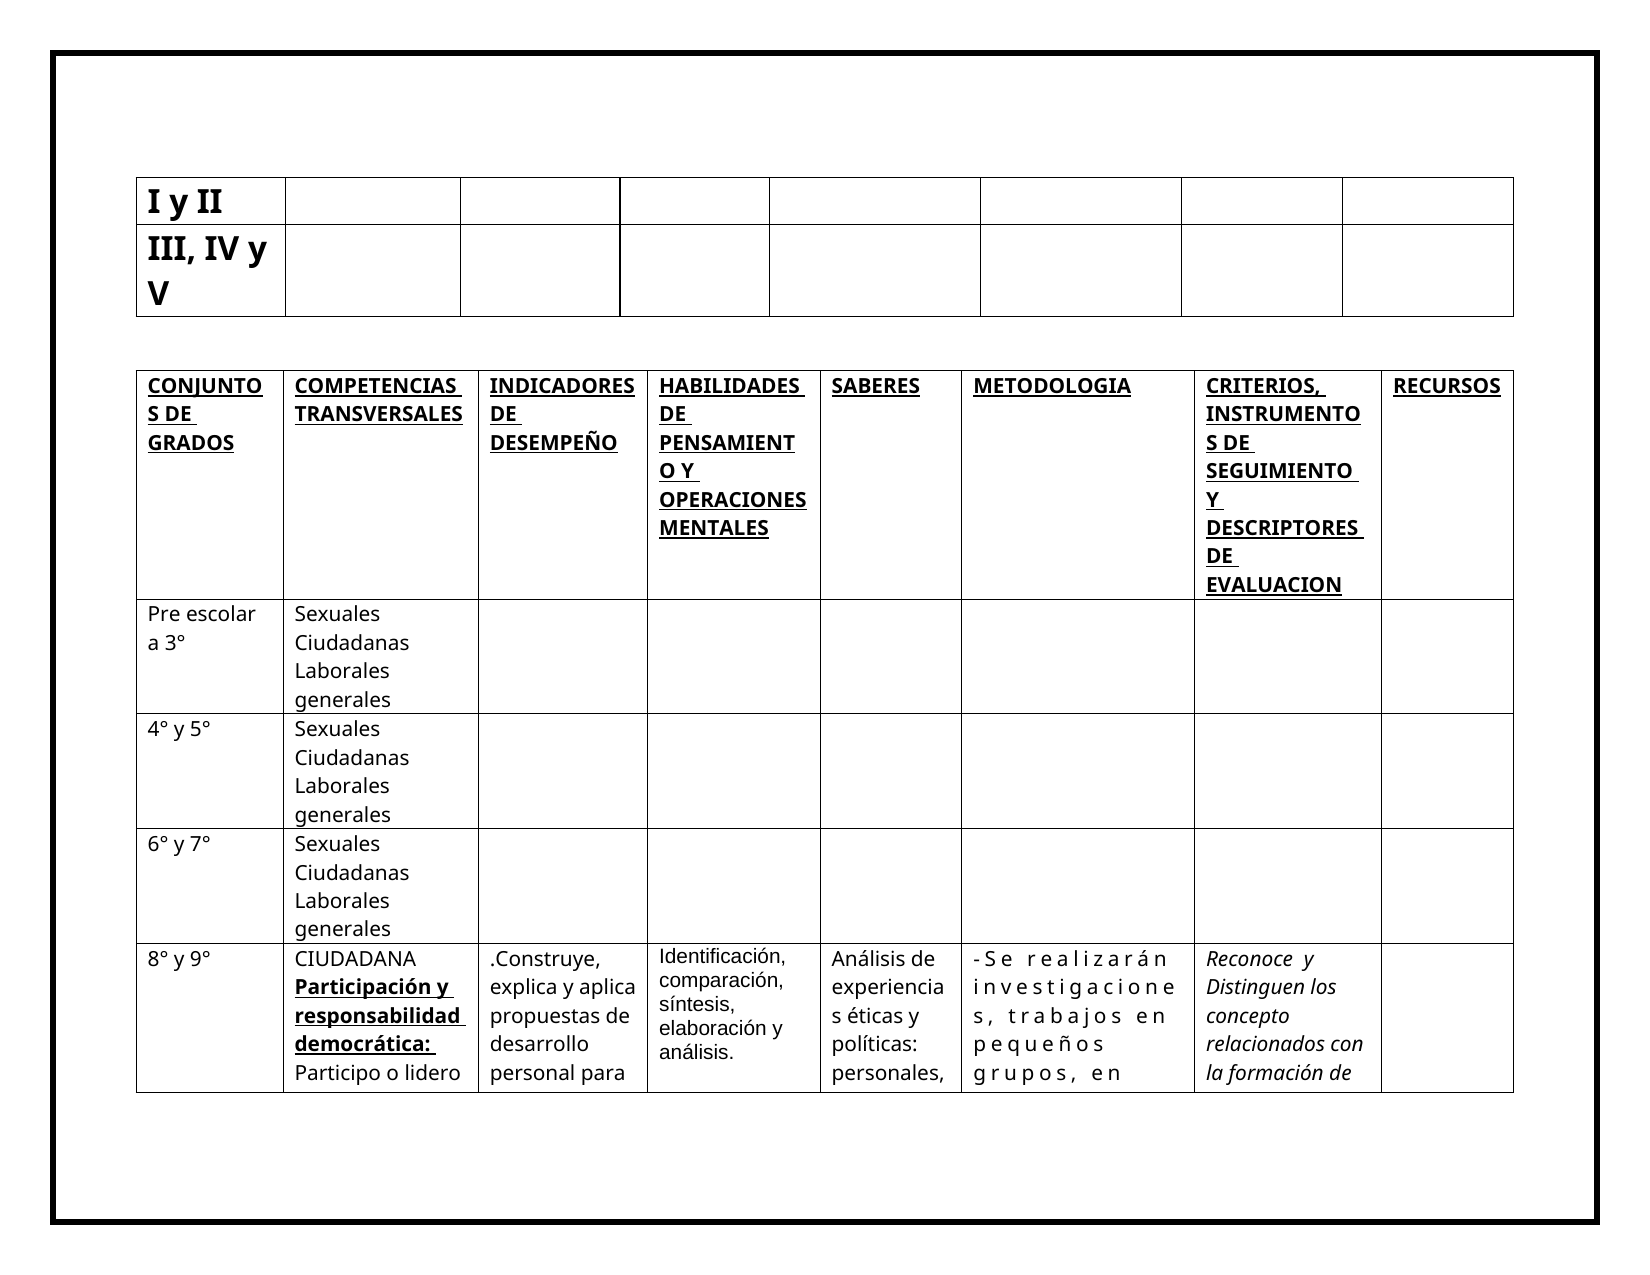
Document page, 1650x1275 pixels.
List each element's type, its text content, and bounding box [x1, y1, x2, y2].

table_cell [981, 178, 1181, 224]
table_cell [770, 225, 980, 316]
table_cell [479, 944, 647, 1092]
table_cell I y II [137, 178, 285, 224]
table_cell [821, 714, 961, 828]
table_header RECURSOS [1382, 371, 1513, 598]
table_cell [962, 829, 1194, 943]
table_cell [981, 225, 1181, 316]
table_cell [1343, 178, 1513, 224]
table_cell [821, 944, 961, 1092]
table_cell [621, 178, 769, 224]
table_cell [821, 829, 961, 943]
table_cell Sexuales Ciudadanas Laborales generales [284, 829, 478, 943]
table_cell [479, 600, 647, 713]
table_header METODOLOGIA [962, 371, 1194, 598]
table_cell [1343, 225, 1513, 316]
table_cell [962, 944, 1194, 1092]
table_cell [1182, 225, 1342, 316]
table_cell [770, 178, 980, 224]
table_cell [648, 829, 820, 943]
table_cell 6° y 7° [137, 829, 283, 943]
table_cell [286, 178, 460, 224]
table_cell [1382, 600, 1513, 713]
table_header INDICADORES DE DESEMPEÑO [479, 371, 647, 598]
table_cell [286, 225, 460, 316]
table_header SABERES [821, 371, 961, 598]
table_cell 8° y 9° [137, 944, 283, 1092]
table_cell Sexuales Ciudadanas Laborales generales [284, 600, 478, 713]
table_cell Sexuales Ciudadanas Laborales generales [284, 714, 478, 828]
table_header HABILIDADES DE PENSAMIENTO Y OPERACIONES MENTALES [648, 371, 820, 598]
table_cell [621, 225, 769, 316]
table_cell [461, 225, 619, 316]
table_header COMPETENCIAS TRANSVERSALES [284, 371, 478, 598]
table_cell [821, 600, 961, 713]
table_cell [1382, 714, 1513, 828]
table_cell III, IV y V [137, 225, 285, 316]
table_cell [461, 178, 619, 224]
table_cell Pre escolar a 3° [137, 600, 283, 713]
table_cell [962, 714, 1194, 828]
table_cell [1195, 600, 1381, 713]
table_cell [1195, 829, 1381, 943]
table_cell [1382, 829, 1513, 943]
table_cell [284, 944, 478, 1092]
table_cell 4° y 5° [137, 714, 283, 828]
table_cell [648, 714, 820, 828]
table_header CONJUNTOS DE GRADOS [137, 371, 283, 598]
table_cell [479, 714, 647, 828]
table_cell [1182, 178, 1342, 224]
table_cell [479, 829, 647, 943]
table_cell [648, 600, 820, 713]
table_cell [1195, 944, 1381, 1092]
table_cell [648, 944, 820, 1092]
table_header CRITERIOS, INSTRUMENTOS DE SEGUIMIENTO Y DESCRIPTORES DE EVALUACION [1195, 371, 1381, 598]
table_cell [962, 600, 1194, 713]
table_cell [1382, 944, 1513, 1092]
table_cell [1195, 714, 1381, 828]
